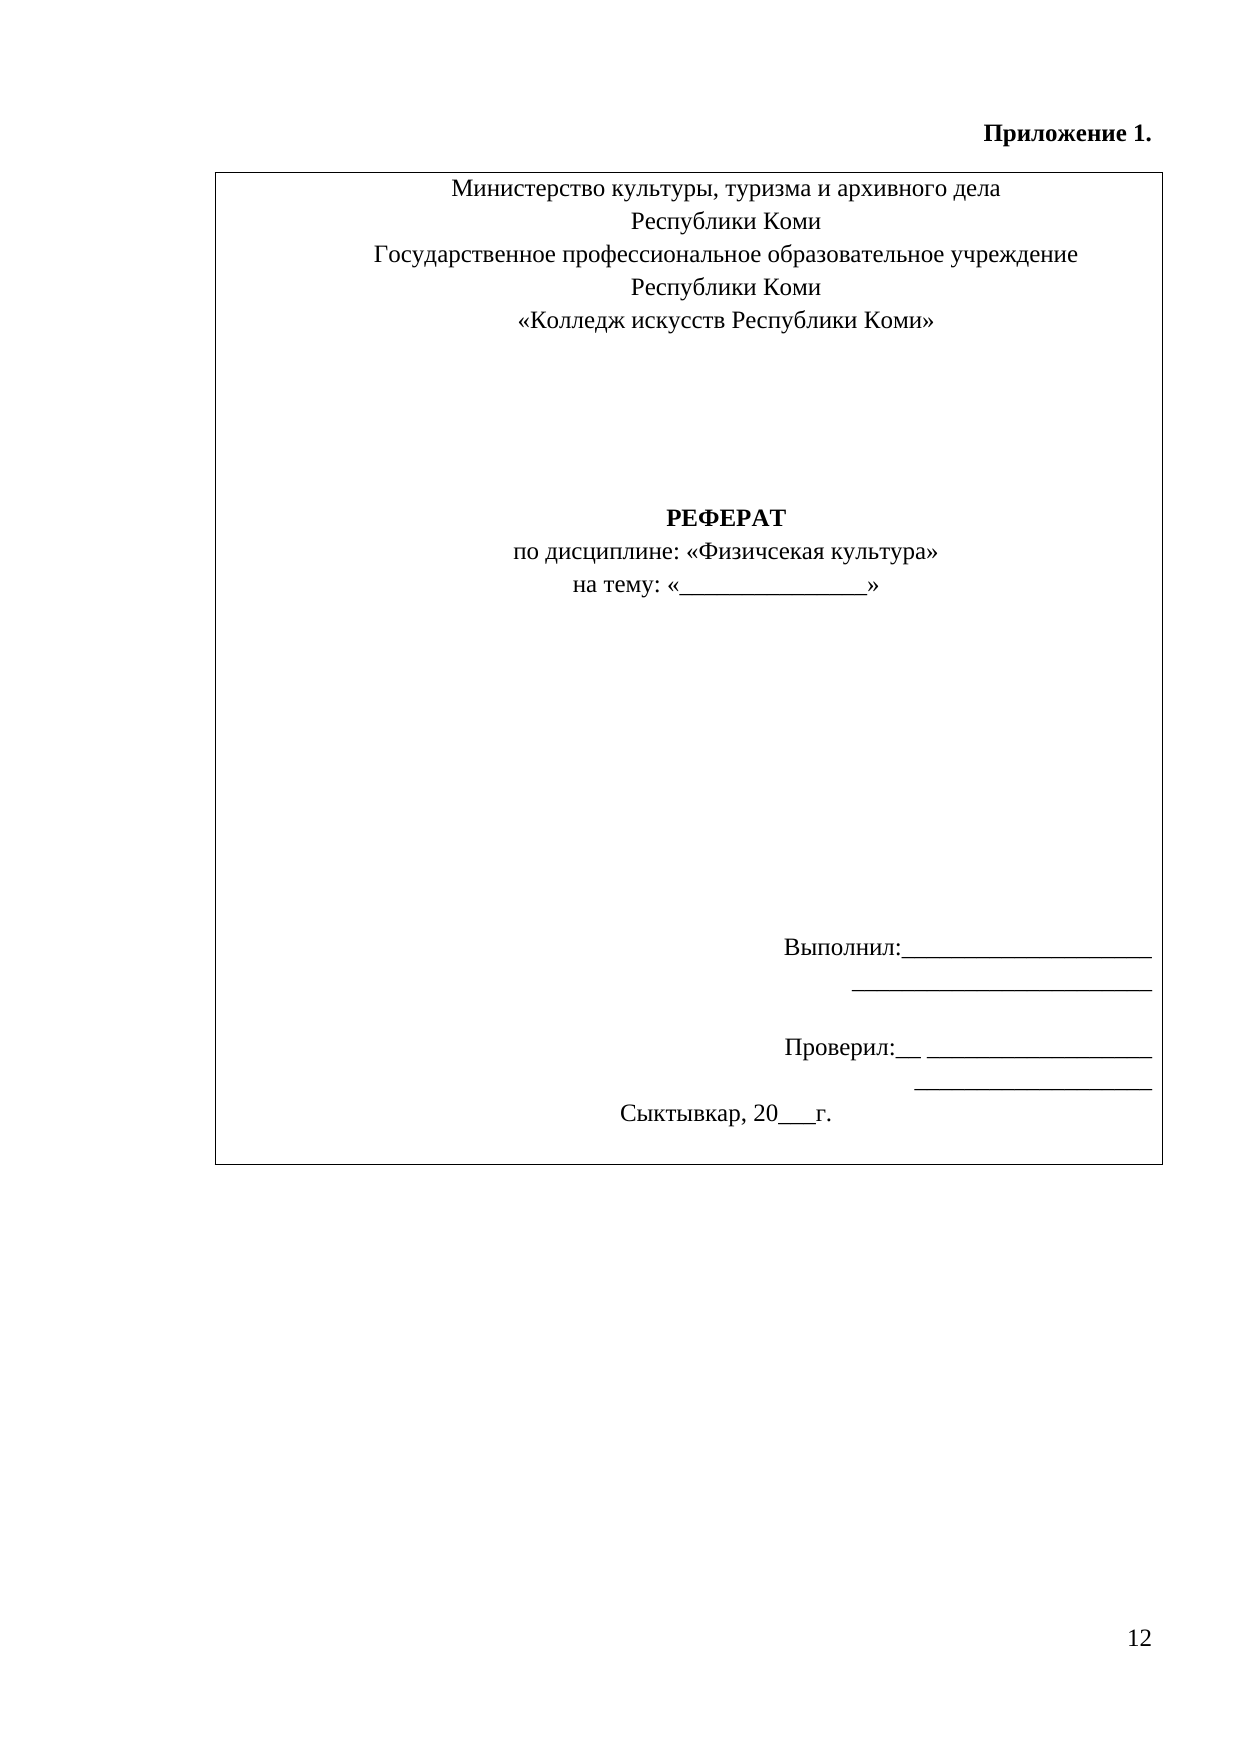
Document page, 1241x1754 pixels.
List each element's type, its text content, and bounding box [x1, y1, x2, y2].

text Приложение 1. [177, 118, 1152, 147]
table_header Министерство культуры, туризма и архивного дела Республики Коми Государственное профессиональное образовательное учреждение Республики Коми «Колледж искусств Республики Коми» РЕФЕРАТ по дисциплине: «Физичсекая культура» на тему: «_______________» Выполнил:____________________ ________________________ Проверил:__ __________________ ___________________ Сыктывкар, 20___г. [216, 173, 1162, 1164]
